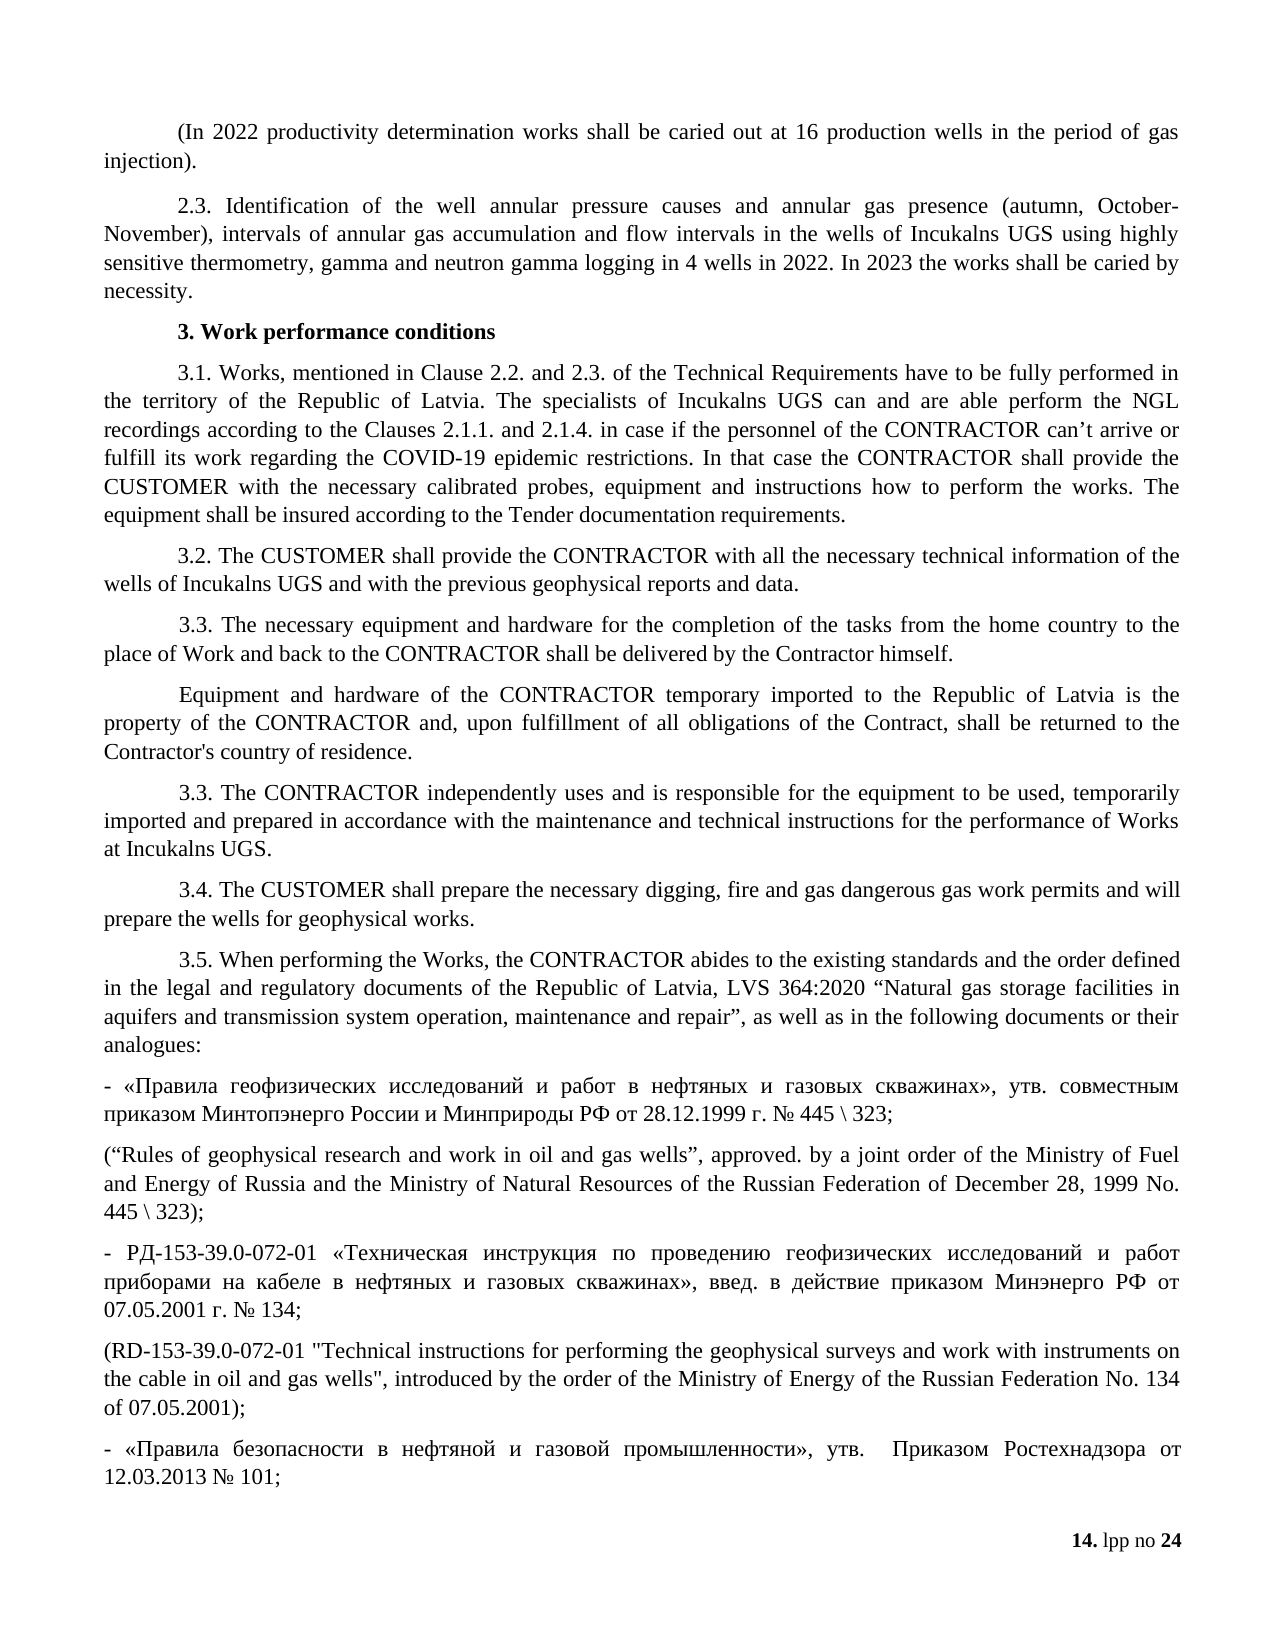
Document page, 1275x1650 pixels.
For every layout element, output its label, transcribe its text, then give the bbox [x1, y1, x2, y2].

text Equipment and hardware of the CONTRACTOR temporary imported to the Republic of Latvia is the property of the CONTRACTOR and, upon fulfillment of all obligations of the Contract, shall be returned to the Contractor's country of residence. [103, 681, 1181, 764]
text 3.4. The CUSTOMER shall prepare the necessary digging, fire and gas dangerous gas work permits and will prepare the wells for geophysical works. [103, 876, 1181, 931]
text (In 2022 productivity determination works shall be caried out at 16 production wells in the period of gas injection). [103, 118, 1181, 173]
text 3. Work performance conditions [103, 318, 1181, 344]
text 3.3. The necessary equipment and hardware for the completion of the tasks from the home country to the place of Work and back to the CONTRACTOR shall be delivered by the Contractor himself. [103, 611, 1181, 666]
text (RD-153-39.0-072-01 "Technical instructions for performing the geophysical surveys and work with instruments on the cable in oil and gas wells", introduced by the order of the Ministry of Energy of the Russian Federation No. 134 of 07.05.2001); [103, 1337, 1181, 1420]
text 2.3. Identification of the well annular pressure causes and annular gas presence (autumn, October-November), intervals of annular gas accumulation and flow intervals in the wells of Incukalns UGS using highly sensitive thermometry, gamma and neutron gamma logging in 4 wells in 2022. In 2023 the works shall be caried by necessity. [103, 192, 1181, 303]
text 3.1. Works, mentioned in Clause 2.2. and 2.3. of the Technical Requirements have to be fully performed in the territory of the Republic of Latvia. The specialists of Incukalns UGS can and are able perform the NGL recordings according to the Clauses 2.1.1. and 2.1.4. in case if the personnel of the CONTRACTOR can’t arrive or fulfill its work regarding the COVID-19 epidemic restrictions. In that case the CONTRACTOR shall provide the CUSTOMER with the necessary calibrated probes, equipment and instructions how to perform the works. The equipment shall be insured according to the Tender documentation requirements. [103, 359, 1181, 527]
text - «Правила безопасности в нефтяной и газовой промышленности», утв. Приказом Ростехнадзора от 12.03.2013 № 101; [103, 1435, 1181, 1490]
text (“Rules of geophysical research and work in oil and gas wells”, approved. by a joint order of the Ministry of Fuel and Energy of Russia and the Ministry of Natural Resources of the Russian Federation of December 28, 1999 No. 445 \ 323); [103, 1141, 1181, 1225]
text - «Правила геофизических исследований и работ в нефтяных и газовых скважинах», утв. совместным приказом Минтопэнерго России и Минприроды РФ от 28.12.1999 г. № 445 \ 323; [103, 1072, 1181, 1127]
text - РД-153-39.0-072-01 «Техническая инструкция по проведению геофизических исследований и работ приборами на кабеле в нефтяных и газовых скважинах», введ. в действие приказом Минэнерго РФ от 07.05.2001 г. № 134; [103, 1239, 1181, 1322]
text 3.5. When performing the Works, the CONTRACTOR abides to the existing standards and the order defined in the legal and regulatory documents of the Republic of Latvia, LVS 364:2020 “Natural gas storage facilities in aquifers and transmission system operation, maintenance and repair”, as well as in the following documents or their analogues: [103, 946, 1181, 1057]
text 3.2. The CUSTOMER shall provide the CONTRACTOR with all the necessary technical information of the wells of Incukalns UGS and with the previous geophysical reports and data. [103, 542, 1181, 597]
text 3.3. The CONTRACTOR independently uses and is responsible for the equipment to be used, temporarily imported and prepared in accordance with the maintenance and technical instructions for the performance of Works at Incukalns UGS. [103, 779, 1181, 862]
